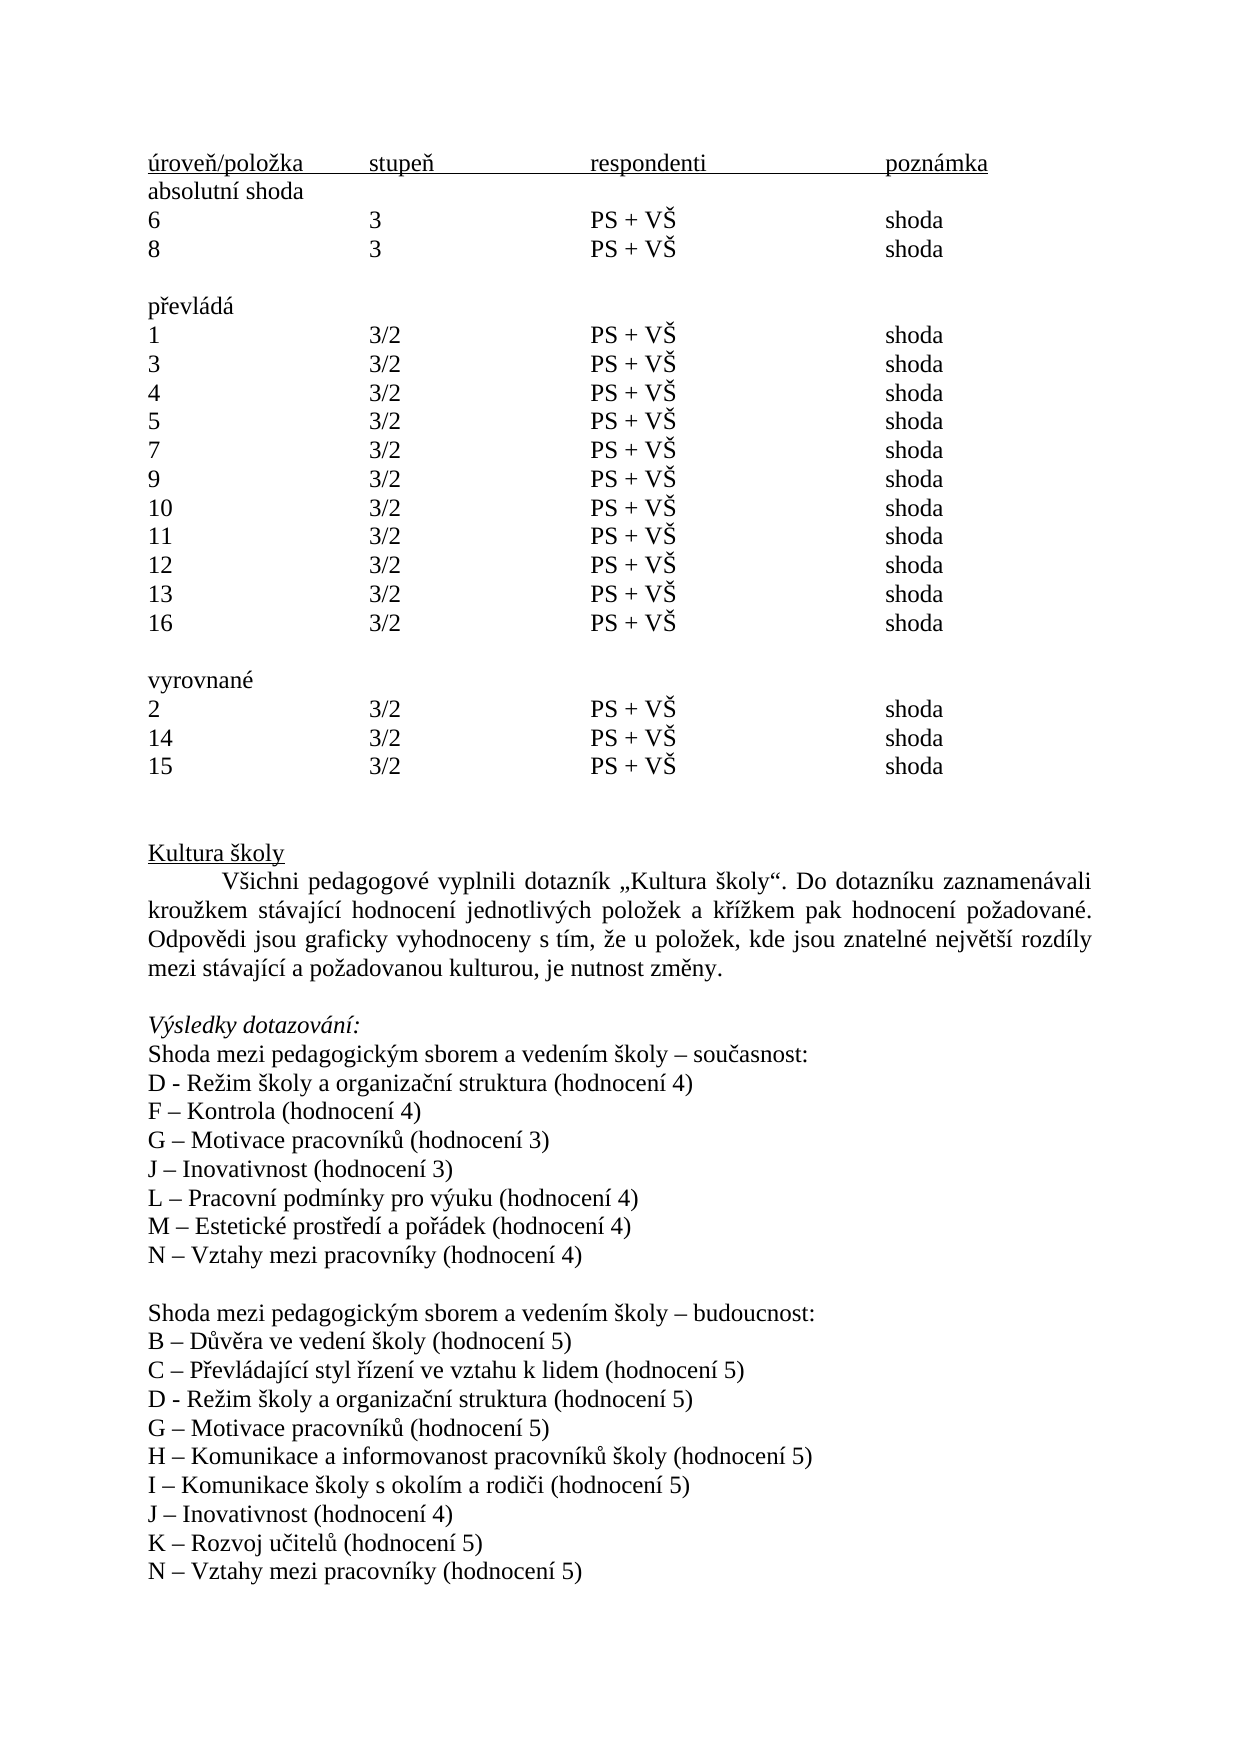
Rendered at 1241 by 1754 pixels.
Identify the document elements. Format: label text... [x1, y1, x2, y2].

text Všichni pedagogové vyplnili dotazník „Kultura školy“. Do dotazníku zaznamenávali kroužkem stávající hodnocení jednotlivých položek a křížkem pak hodnocení požadované. Odpovědi jsou graficky vyhodnoceny s tím, že u položek, kde jsou znatelné největší rozdíly mezi stávající a požadovanou kulturou, je nutnost změny. [148, 866, 1093, 981]
text G – Motivace pracovníků (hodnocení 3) [148, 1125, 1093, 1154]
text 2 3/2 PS + VŠ shoda [148, 694, 1093, 723]
text vyrovnané [148, 665, 1093, 694]
text 3 3/2 PS + VŠ shoda [148, 349, 1093, 378]
text Výsledky dotazování: [148, 1010, 1093, 1039]
text 7 3/2 PS + VŠ shoda [148, 435, 1093, 464]
text Shoda mezi pedagogickým sborem a vedením školy – budoucnost: [148, 1298, 1093, 1326]
text F – Kontrola (hodnocení 4) [148, 1096, 1093, 1125]
text L – Pracovní podmínky pro výuku (hodnocení 4) [148, 1183, 1093, 1211]
text 11 3/2 PS + VŠ shoda [148, 521, 1093, 550]
text J – Inovativnost (hodnocení 4) [148, 1499, 1093, 1528]
text 1 3/2 PS + VŠ shoda [148, 320, 1093, 349]
text úroveň/položka stupeň respondenti poznámka [148, 148, 1093, 176]
text H – Komunikace a informovanost pracovníků školy (hodnocení 5) [148, 1441, 1093, 1470]
text 8 3 PS + VŠ shoda [148, 234, 1093, 263]
text převládá [148, 291, 1093, 320]
text D - Režim školy a organizační struktura (hodnocení 5) [148, 1384, 1093, 1413]
text 14 3/2 PS + VŠ shoda [148, 723, 1093, 751]
text Kultura školy [148, 838, 1093, 866]
text J – Inovativnost (hodnocení 3) [148, 1154, 1093, 1183]
text 12 3/2 PS + VŠ shoda [148, 550, 1093, 579]
text C – Převládající styl řízení ve vztahu k lidem (hodnocení 5) [148, 1355, 1093, 1384]
text I – Komunikace školy s okolím a rodiči (hodnocení 5) [148, 1470, 1093, 1499]
text Shoda mezi pedagogickým sborem a vedením školy – současnost: [148, 1039, 1093, 1068]
text 5 3/2 PS + VŠ shoda [148, 406, 1093, 435]
text 6 3 PS + VŠ shoda [148, 205, 1093, 234]
text M – Estetické prostředí a pořádek (hodnocení 4) [148, 1211, 1093, 1240]
text 15 3/2 PS + VŠ shoda [148, 751, 1093, 780]
text absolutní shoda [148, 176, 1093, 205]
text N – Vztahy mezi pracovníky (hodnocení 4) [148, 1240, 1093, 1269]
text B – Důvěra ve vedení školy (hodnocení 5) [148, 1326, 1093, 1355]
text G – Motivace pracovníků (hodnocení 5) [148, 1413, 1093, 1441]
text K – Rozvoj učitelů (hodnocení 5) [148, 1528, 1093, 1556]
text D - Režim školy a organizační struktura (hodnocení 4) [148, 1068, 1093, 1096]
text 9 3/2 PS + VŠ shoda [148, 464, 1093, 493]
text 13 3/2 PS + VŠ shoda [148, 579, 1093, 608]
text 16 3/2 PS + VŠ shoda [148, 608, 1093, 636]
text 4 3/2 PS + VŠ shoda [148, 378, 1093, 406]
text N – Vztahy mezi pracovníky (hodnocení 5) [148, 1556, 1093, 1585]
text 10 3/2 PS + VŠ shoda [148, 493, 1093, 521]
